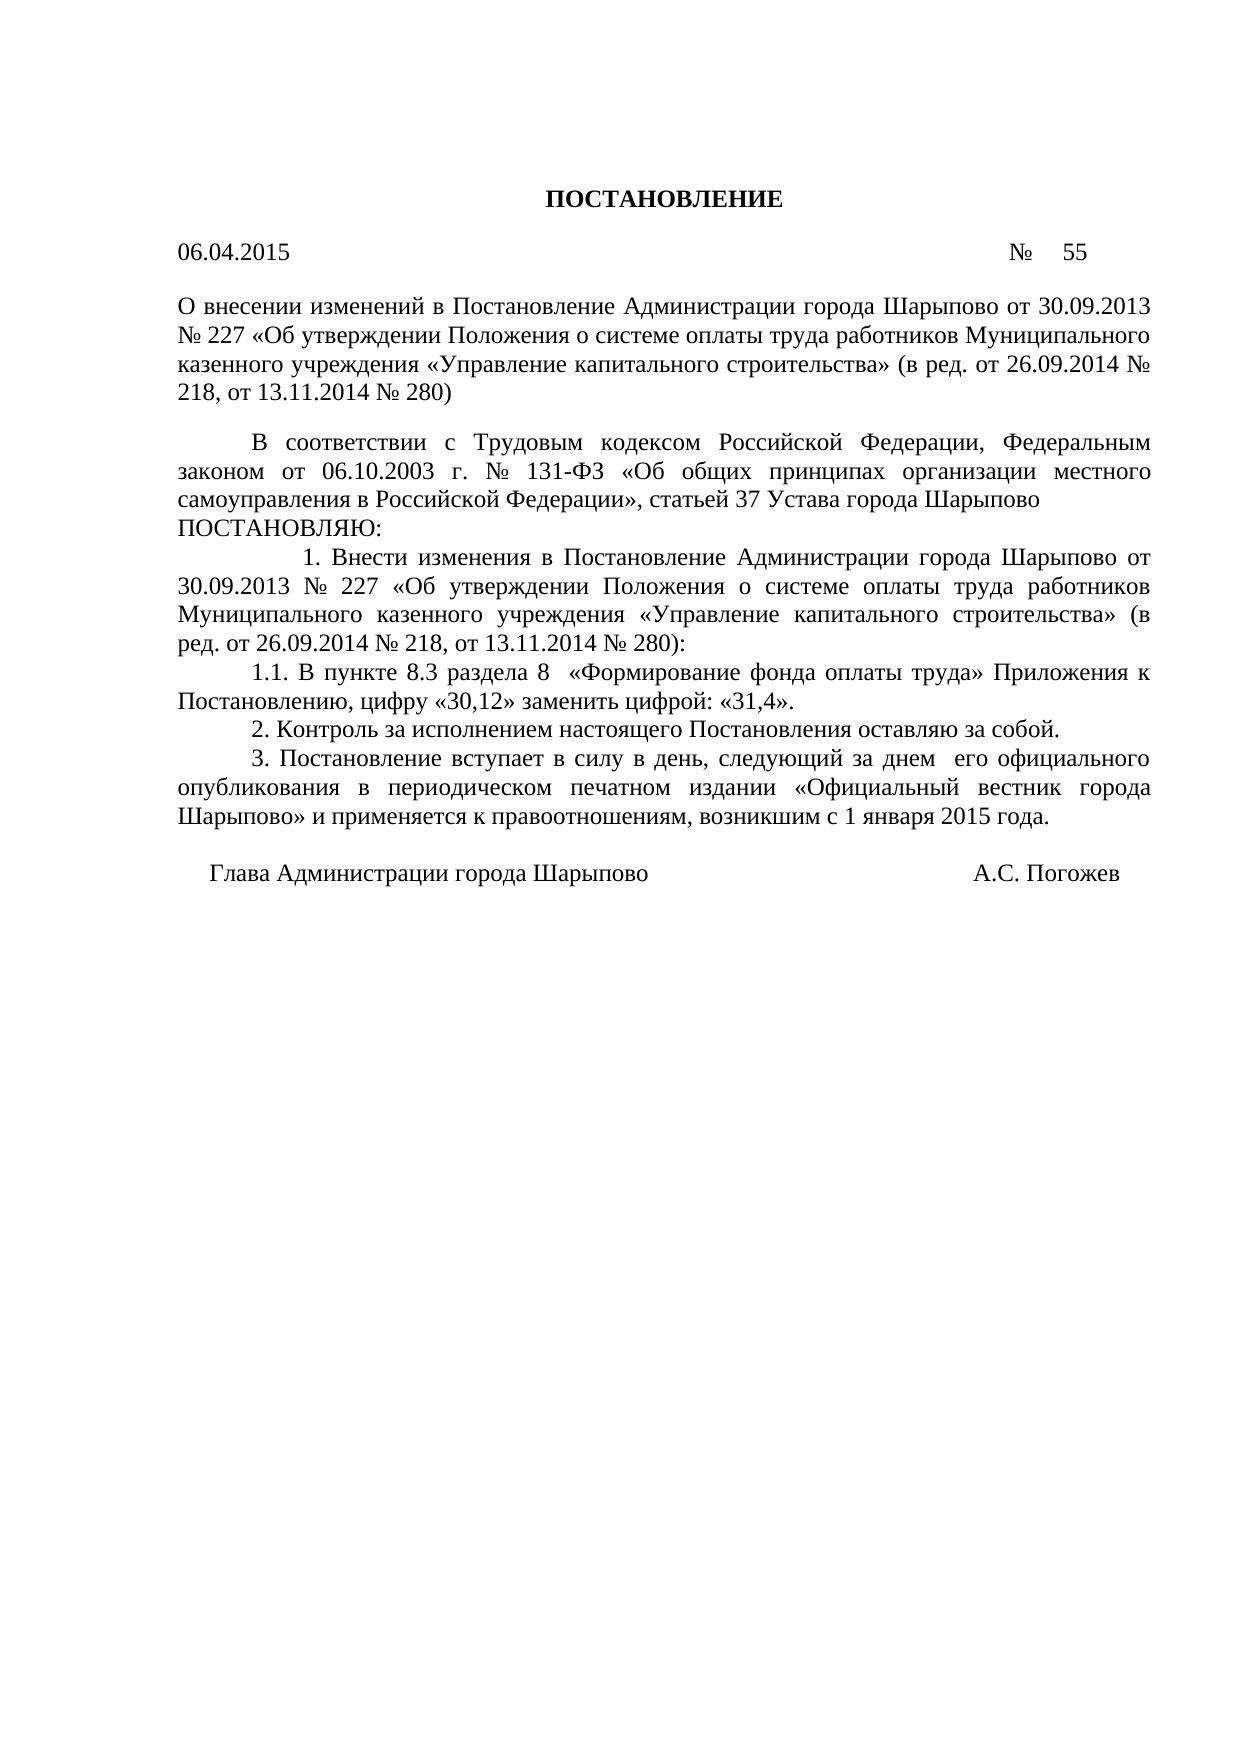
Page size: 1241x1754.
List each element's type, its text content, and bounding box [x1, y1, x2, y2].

text 06.04.2015 № 55 [177, 237, 1152, 266]
text 1. Внести изменения в Постановление Администрации города Шарыпово от 30.09.2013 № 227 «Об утверждении Положения о системе оплаты труда работников Муниципального казенного учреждения «Управление капитального строительства» (в ред. от 26.09.2014 № 218, от 13.11.2014 № 280): [177, 542, 1152, 657]
text Глава Администрации города Шарыпово А.С. Погожев [177, 858, 1152, 887]
text 2. Контроль за исполнением настоящего Постановления оставляю за собой. [251, 714, 1152, 743]
subtitle ПОСТАНОВЛЕНИЕ [177, 184, 1152, 212]
text 1.1. В пункте 8.3 раздела 8 «Формирование фонда оплаты труда» Приложения к Постановлению, цифру «30,12» заменить цифрой: «31,4». [177, 657, 1152, 714]
text ПОСТАНОВЛЯЮ: [177, 513, 1152, 542]
text В соответствии с Трудовым кодексом Российской Федерации, Федеральным законом от 06.10.2003 г. № 131-ФЗ «Об общих принципах организации местного самоуправления в Российской Федерации», статьей 37 Устава города Шарыпово [177, 427, 1152, 513]
text О внесении изменений в Постановление Администрации города Шарыпово от 30.09.2013 № 227 «Об утверждении Положения о системе оплаты труда работников Муниципального казенного учреждения «Управление капитального строительства» (в ред. от 26.09.2014 № 218, от 13.11.2014 № 280) [177, 291, 1152, 406]
text 3. Постановление вступает в силу в день, следующий за днем его официального опубликования в периодическом печатном издании «Официальный вестник города Шарыпово» и применяется к правоотношениям, возникшим с 1 января 2015 года. [177, 743, 1152, 829]
